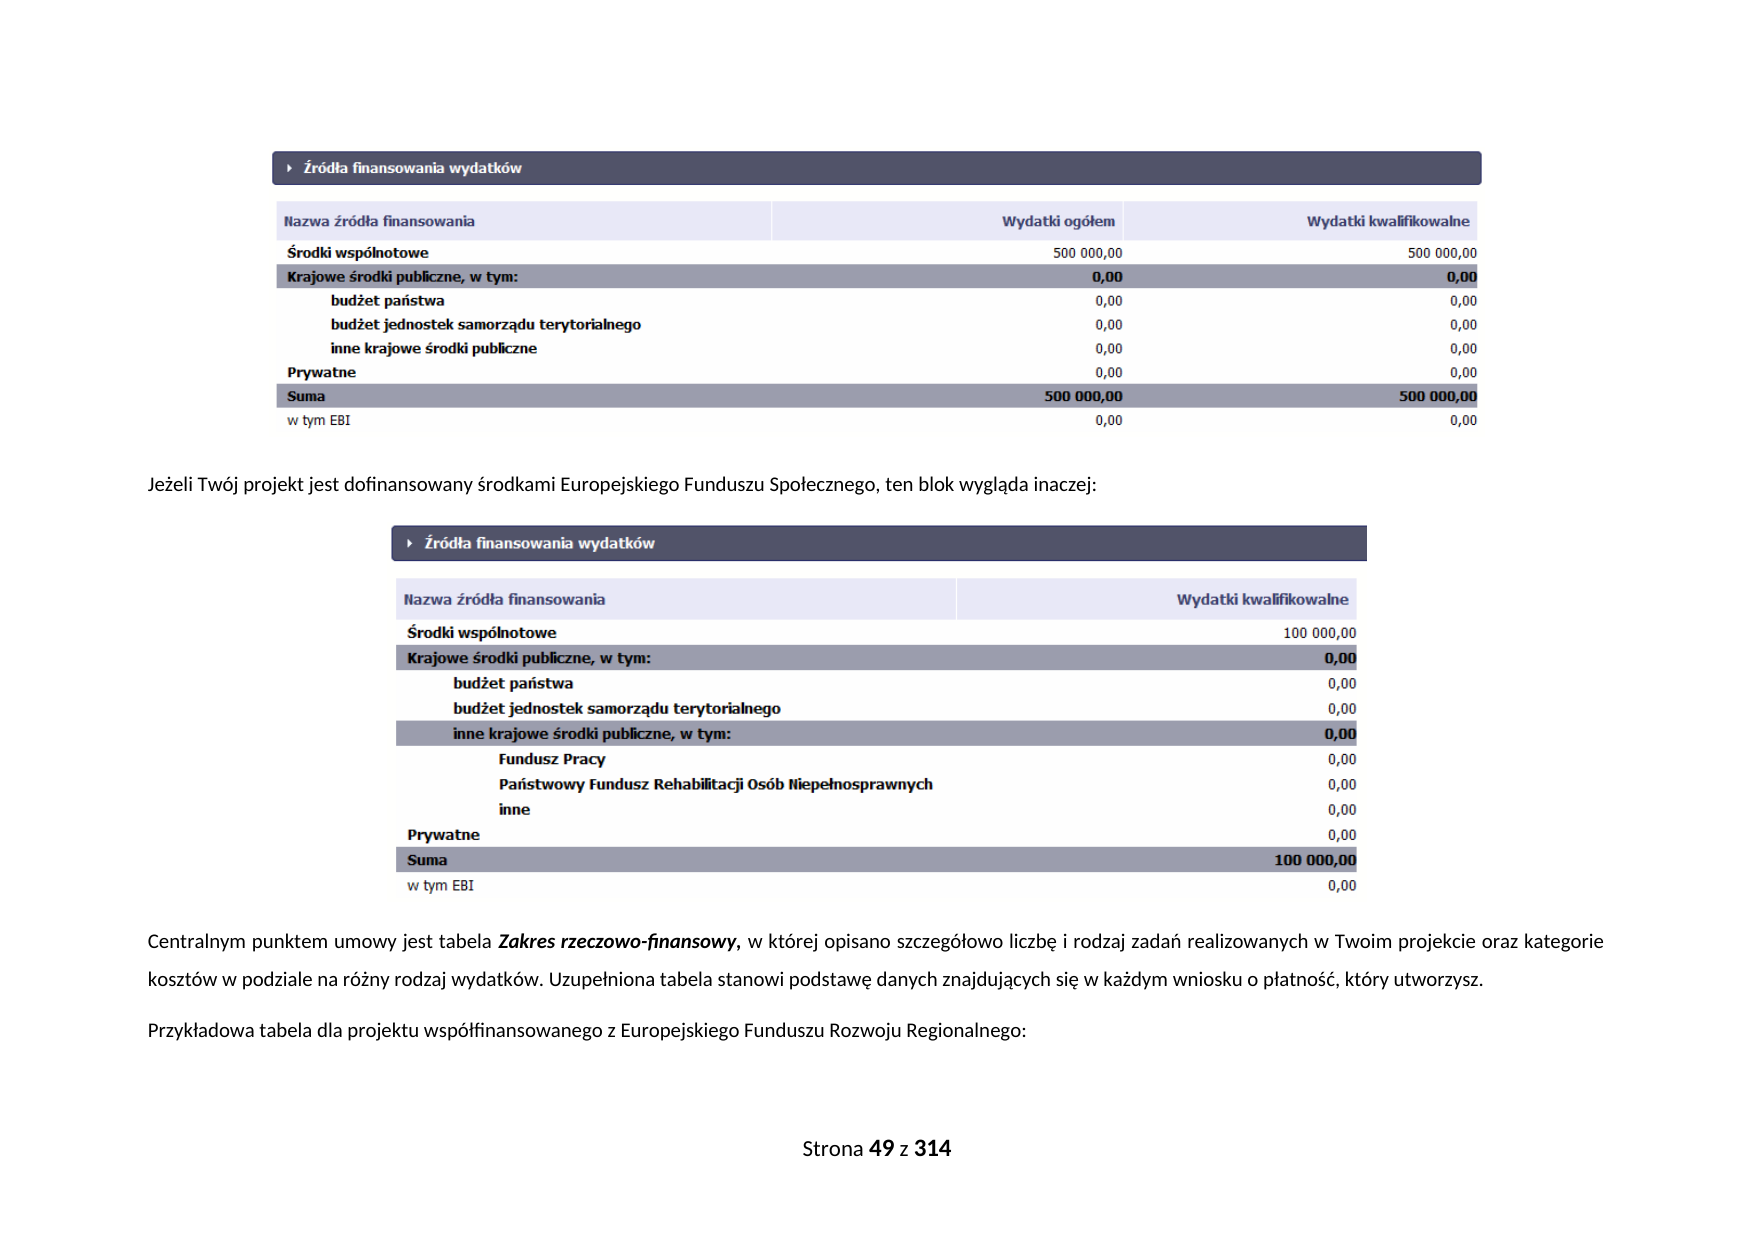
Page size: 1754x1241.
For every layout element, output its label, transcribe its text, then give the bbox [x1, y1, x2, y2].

text Centralnym punktem umowy jest tabela Zakres rzeczowo-finansowy, w której opisano szczegółowo liczbę i rodzaj zadań realizowanych w Twoim projekcie oraz kategorie kosztów w podziale na różny rodzaj wydatków. Uzupełniona tabela stanowi podstawę danych znajdujących się w każdym wniosku o płatność, który utworzysz. [148, 928, 1606, 992]
text Jeżeli Twój projekt jest dofinansowany środkami Europejskiego Funduszu Społecznego, ten blok wygląda inaczej: [148, 471, 1606, 497]
picture [387, 522, 1367, 902]
picture [268, 147, 1485, 437]
text Przykładowa tabela dla projektu współfinansowanego z Europejskiego Funduszu Rozwoju Regionalnego: [148, 1017, 1606, 1043]
